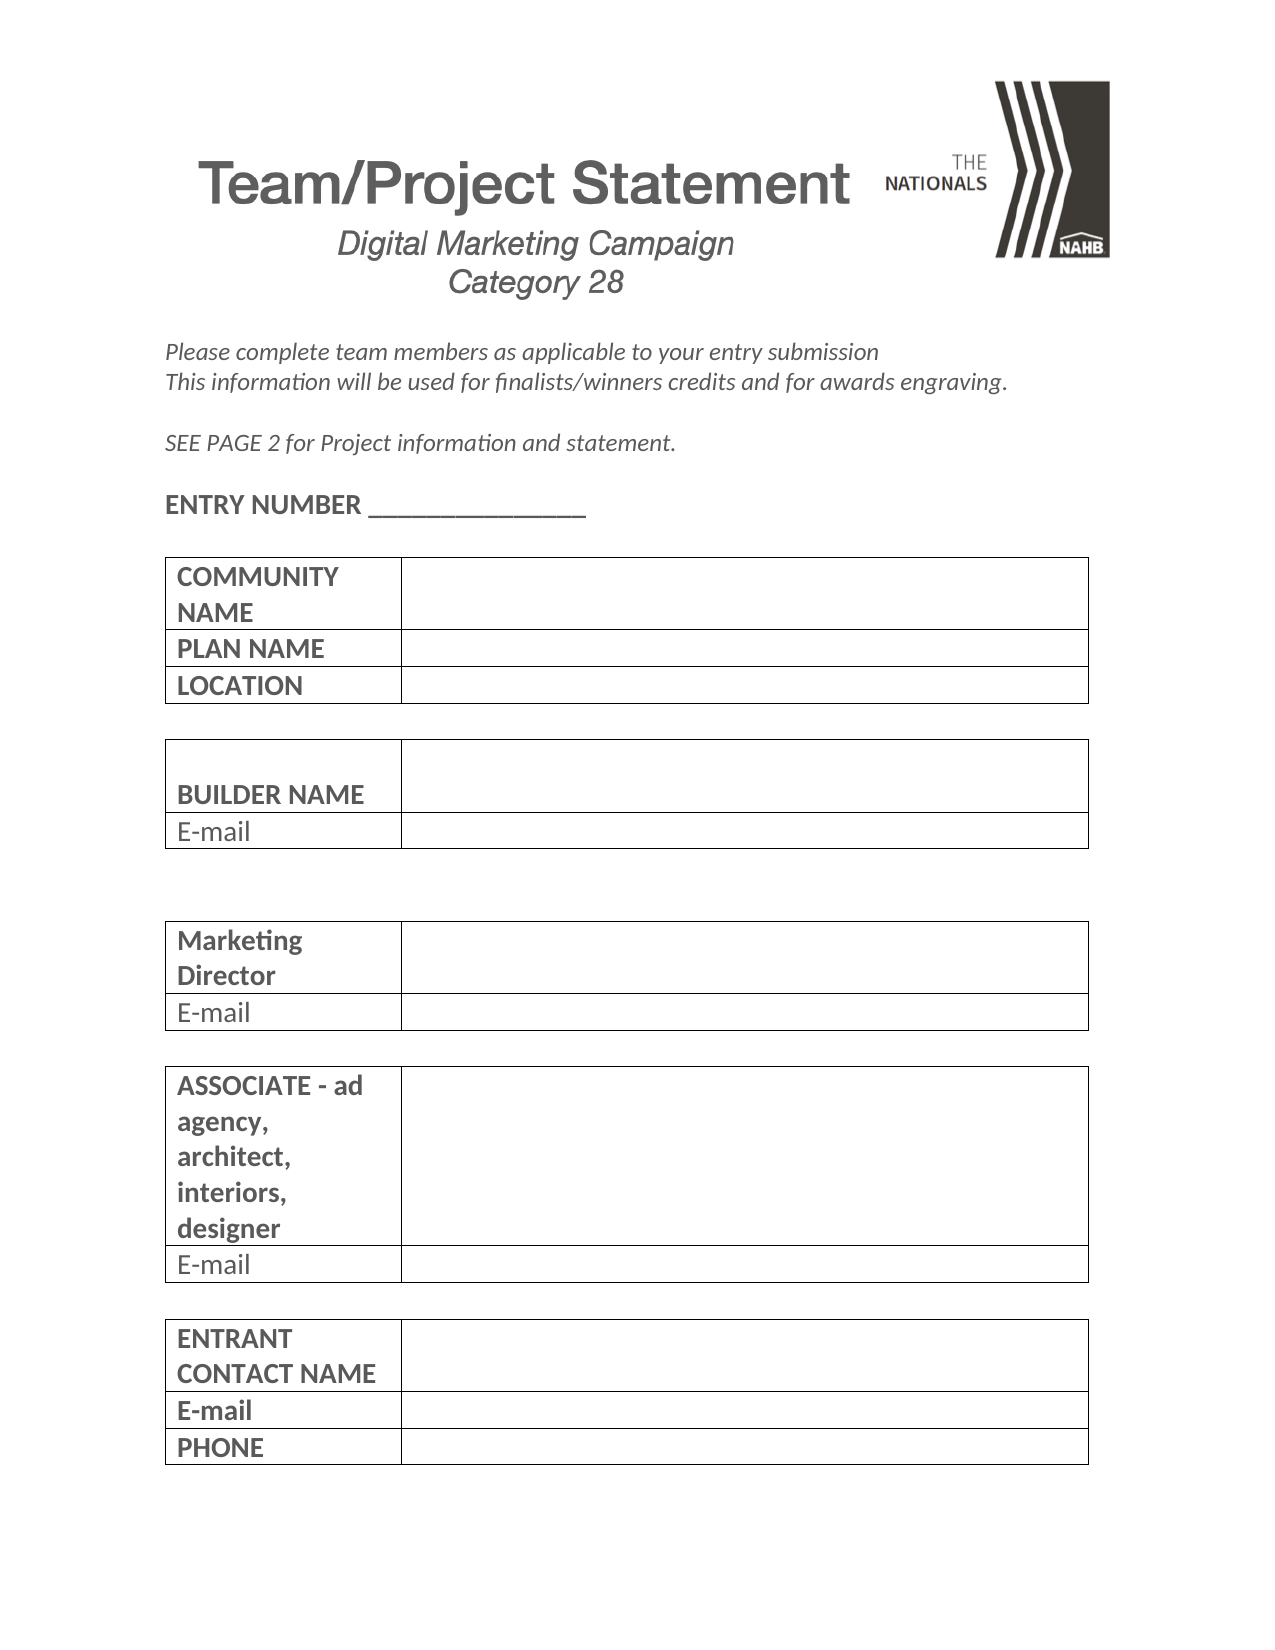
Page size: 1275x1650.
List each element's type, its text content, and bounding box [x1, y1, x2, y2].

table_header [402, 922, 1088, 993]
table_cell E-mail [166, 813, 401, 848]
table_header [402, 558, 1088, 629]
table_header [402, 740, 1088, 812]
text ENTRY NUMBER _______________ [165, 486, 1110, 521]
table_header COMMUNITY NAME [166, 558, 401, 629]
table_header [402, 1320, 1088, 1391]
table_header Marketing Director [166, 922, 401, 993]
table_cell [402, 667, 1088, 703]
table_cell E-mail [166, 994, 401, 1029]
table_header ENTRANT CONTACT NAME [166, 1320, 401, 1391]
table_cell [402, 994, 1088, 1029]
table_header [402, 1067, 1088, 1245]
table_cell PHONE [166, 1429, 401, 1464]
picture [165, 75, 1111, 307]
table_header ASSOCIATE - ad agency, architect, interiors, designer [166, 1067, 401, 1245]
table_cell [402, 1429, 1088, 1464]
table_cell LOCATION [166, 667, 401, 703]
table_cell [402, 813, 1088, 848]
table_cell E-mail [166, 1392, 401, 1428]
table_cell [402, 630, 1088, 666]
table_cell [402, 1392, 1088, 1428]
table_cell E-mail [166, 1246, 401, 1282]
table_header BUILDER NAME [166, 740, 401, 812]
table_cell [402, 1246, 1088, 1282]
text Please complete team members as applicable to your entry submission [165, 336, 1110, 366]
text SEE PAGE 2 for Project information and statement. [165, 427, 1110, 458]
text This information will be used for finalists/winners credits and for awards engraving. [165, 366, 1110, 397]
table_cell PLAN NAME [166, 630, 401, 666]
